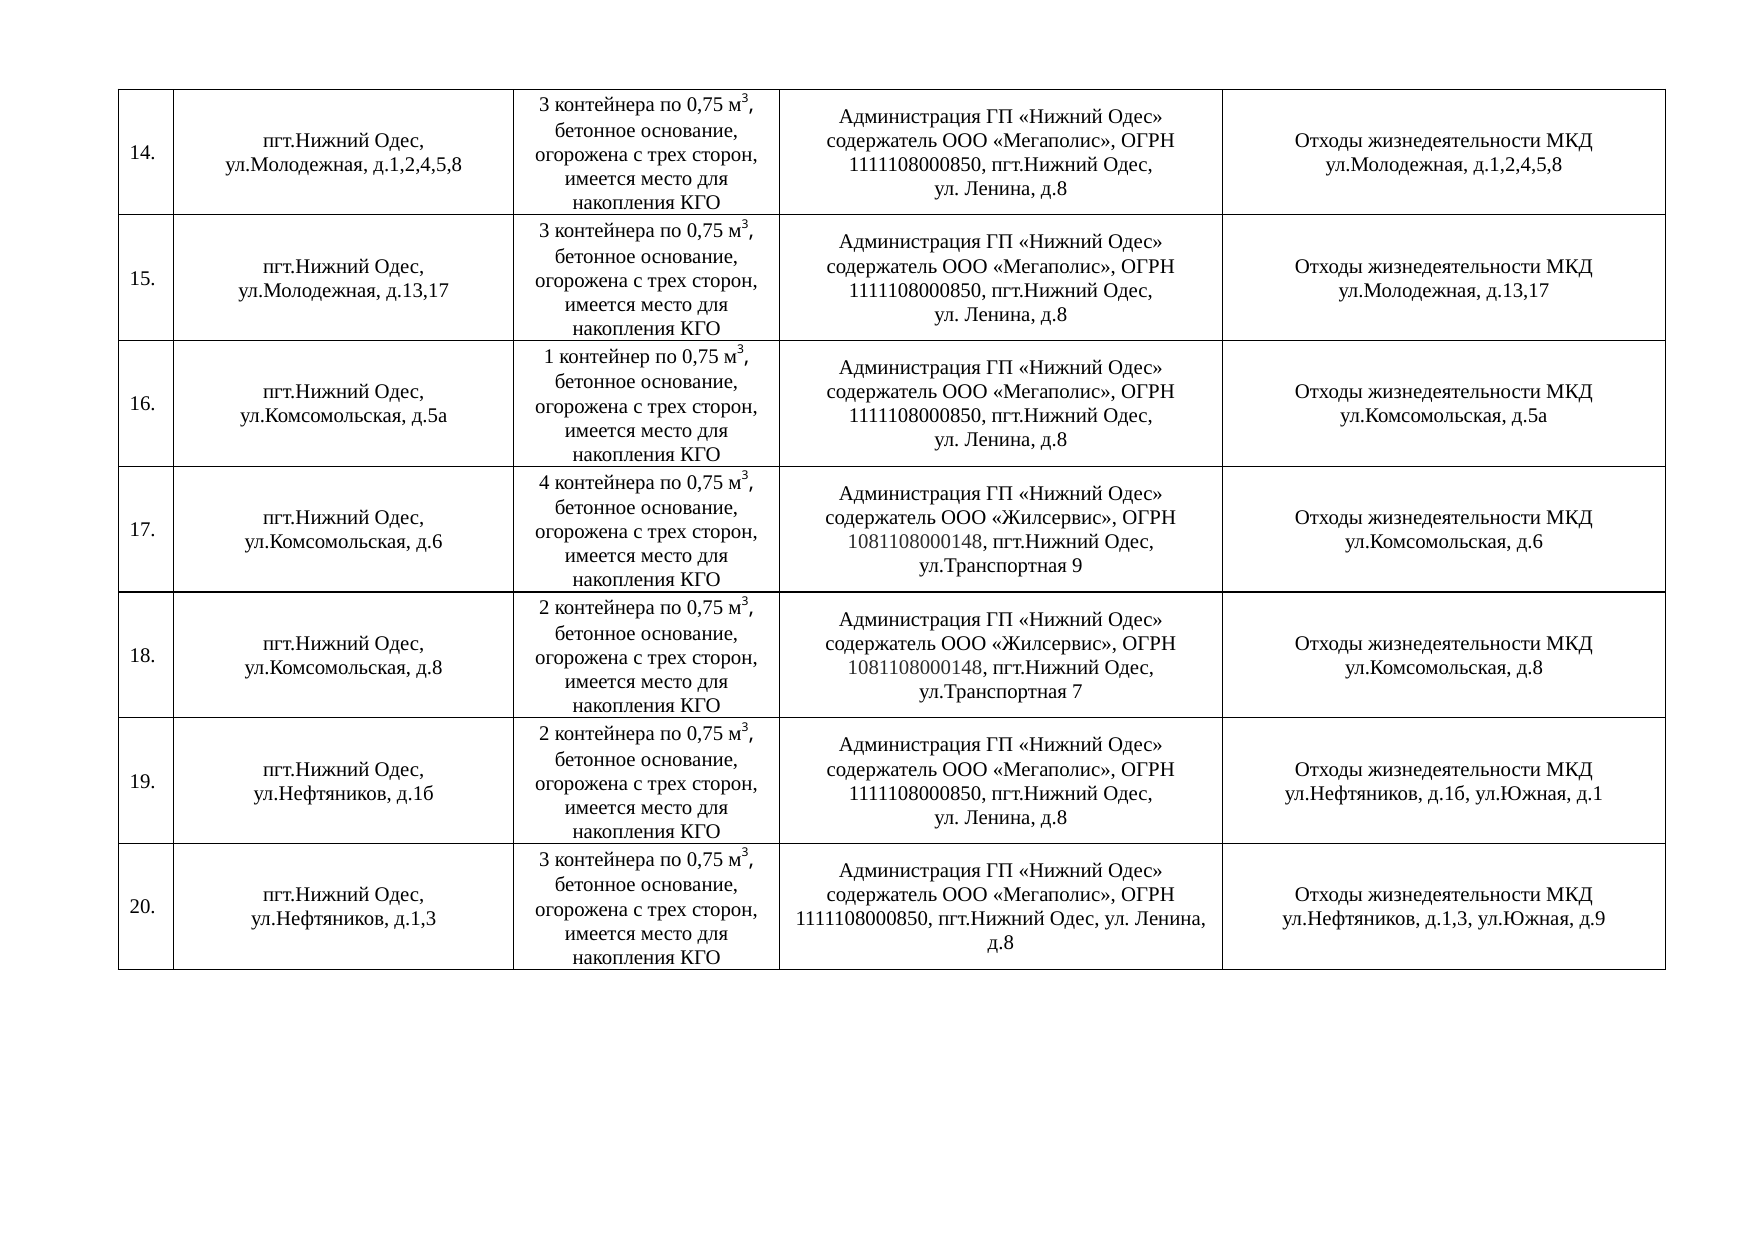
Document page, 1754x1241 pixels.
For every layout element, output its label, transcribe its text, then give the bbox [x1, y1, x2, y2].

table_cell пгт.Нижний Одес, ул.Молодежная, д.13,17 [174, 215, 513, 340]
table_cell [119, 90, 173, 214]
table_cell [780, 90, 1222, 214]
table_cell [119, 718, 173, 843]
table_cell Отходы жизнедеятельности МКД ул.Молодежная, д.1,2,4,5,8 [1223, 90, 1665, 214]
table_cell пгт.Нижний Одес, ул.Нефтяников, д.1б [174, 718, 513, 843]
table_cell Администрация ГП «Нижний Одес» содержатель ООО «Мегаполис», ОГРН 1111108000850, пгт.Нижний Одес, ул. Ленина, д.8 [780, 718, 1222, 843]
table_cell 1 контейнер по 0,75 м3, бетонное основание, огорожена с трех сторон, имеется место для накопления КГО [514, 341, 779, 466]
table_cell пгт.Нижний Одес, ул.Нефтяников, д.1,3 [174, 844, 513, 969]
table_cell пгт.Нижний Одес, ул.Комсомольская, д.8 [174, 593, 513, 717]
table_cell Отходы жизнедеятельности МКД ул.Комсомольская, д.6 [1223, 467, 1665, 591]
table_cell 2 контейнера по 0,75 м3, бетонное основание, огорожена с трех сторон, имеется место для накопления КГО [514, 593, 779, 717]
table_cell 4 контейнера по 0,75 м3, бетонное основание, огорожена с трех сторон, имеется место для накопления КГО [514, 467, 779, 591]
table_cell [119, 215, 173, 340]
table_cell Отходы жизнедеятельности МКД ул.Комсомольская, д.5а [1223, 341, 1665, 466]
table_cell [119, 467, 173, 591]
table_cell Отходы жизнедеятельности МКД ул.Нефтяников, д.1б, ул.Южная, д.1 [1223, 718, 1665, 843]
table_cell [514, 844, 779, 969]
table_cell пгт.Нижний Одес, ул.Комсомольская, д.5а [174, 341, 513, 466]
table_cell Администрация ГП «Нижний Одес» содержатель ООО «Жилсервис», ОГРН 1081108000148, пгт.Нижний Одес, ул.Транспортная 7 [780, 593, 1222, 717]
table_cell [119, 844, 173, 969]
table_cell Отходы жизнедеятельности МКД ул.Нефтяников, д.1,3, ул.Южная, д.9 [1223, 844, 1665, 969]
table_cell 3 контейнера по 0,75 м3, бетонное основание, огорожена с трех сторон, имеется место для накопления КГО [514, 215, 779, 340]
table_cell 3 контейнера по 0,75 м3, бетонное основание, огорожена с трех сторон, имеется место для накопления КГО [514, 90, 779, 214]
table_cell 2 контейнера по 0,75 м3, бетонное основание, огорожена с трех сторон, имеется место для накопления КГО [514, 718, 779, 843]
table_cell [119, 593, 173, 717]
table_cell Администрация ГП «Нижний Одес» содержатель ООО «Мегаполис», ОГРН 1111108000850, пгт.Нижний Одес, ул. Ленина, д.8 [780, 341, 1222, 466]
table_cell Отходы жизнедеятельности МКД ул.Молодежная, д.13,17 [1223, 215, 1665, 340]
table_cell [119, 341, 173, 466]
table_cell Администрация ГП «Нижний Одес» содержатель ООО «Мегаполис», ОГРН 1111108000850, пгт.Нижний Одес, ул. Ленина, д.8 [780, 215, 1222, 340]
table_cell Отходы жизнедеятельности МКД ул.Комсомольская, д.8 [1223, 593, 1665, 717]
table_cell Администрация ГП «Нижний Одес» содержатель ООО «Жилсервис», ОГРН 1081108000148, пгт.Нижний Одес, ул.Транспортная 9 [780, 467, 1222, 591]
table_cell пгт.Нижний Одес, ул.Комсомольская, д.6 [174, 467, 513, 591]
table_cell Администрация ГП «Нижний Одес» содержатель ООО «Мегаполис», ОГРН 1111108000850, пгт.Нижний Одес, ул. Ленина, д.8 [780, 844, 1222, 969]
table_cell пгт.Нижний Одес, ул.Молодежная, д.1,2,4,5,8 [174, 90, 513, 214]
